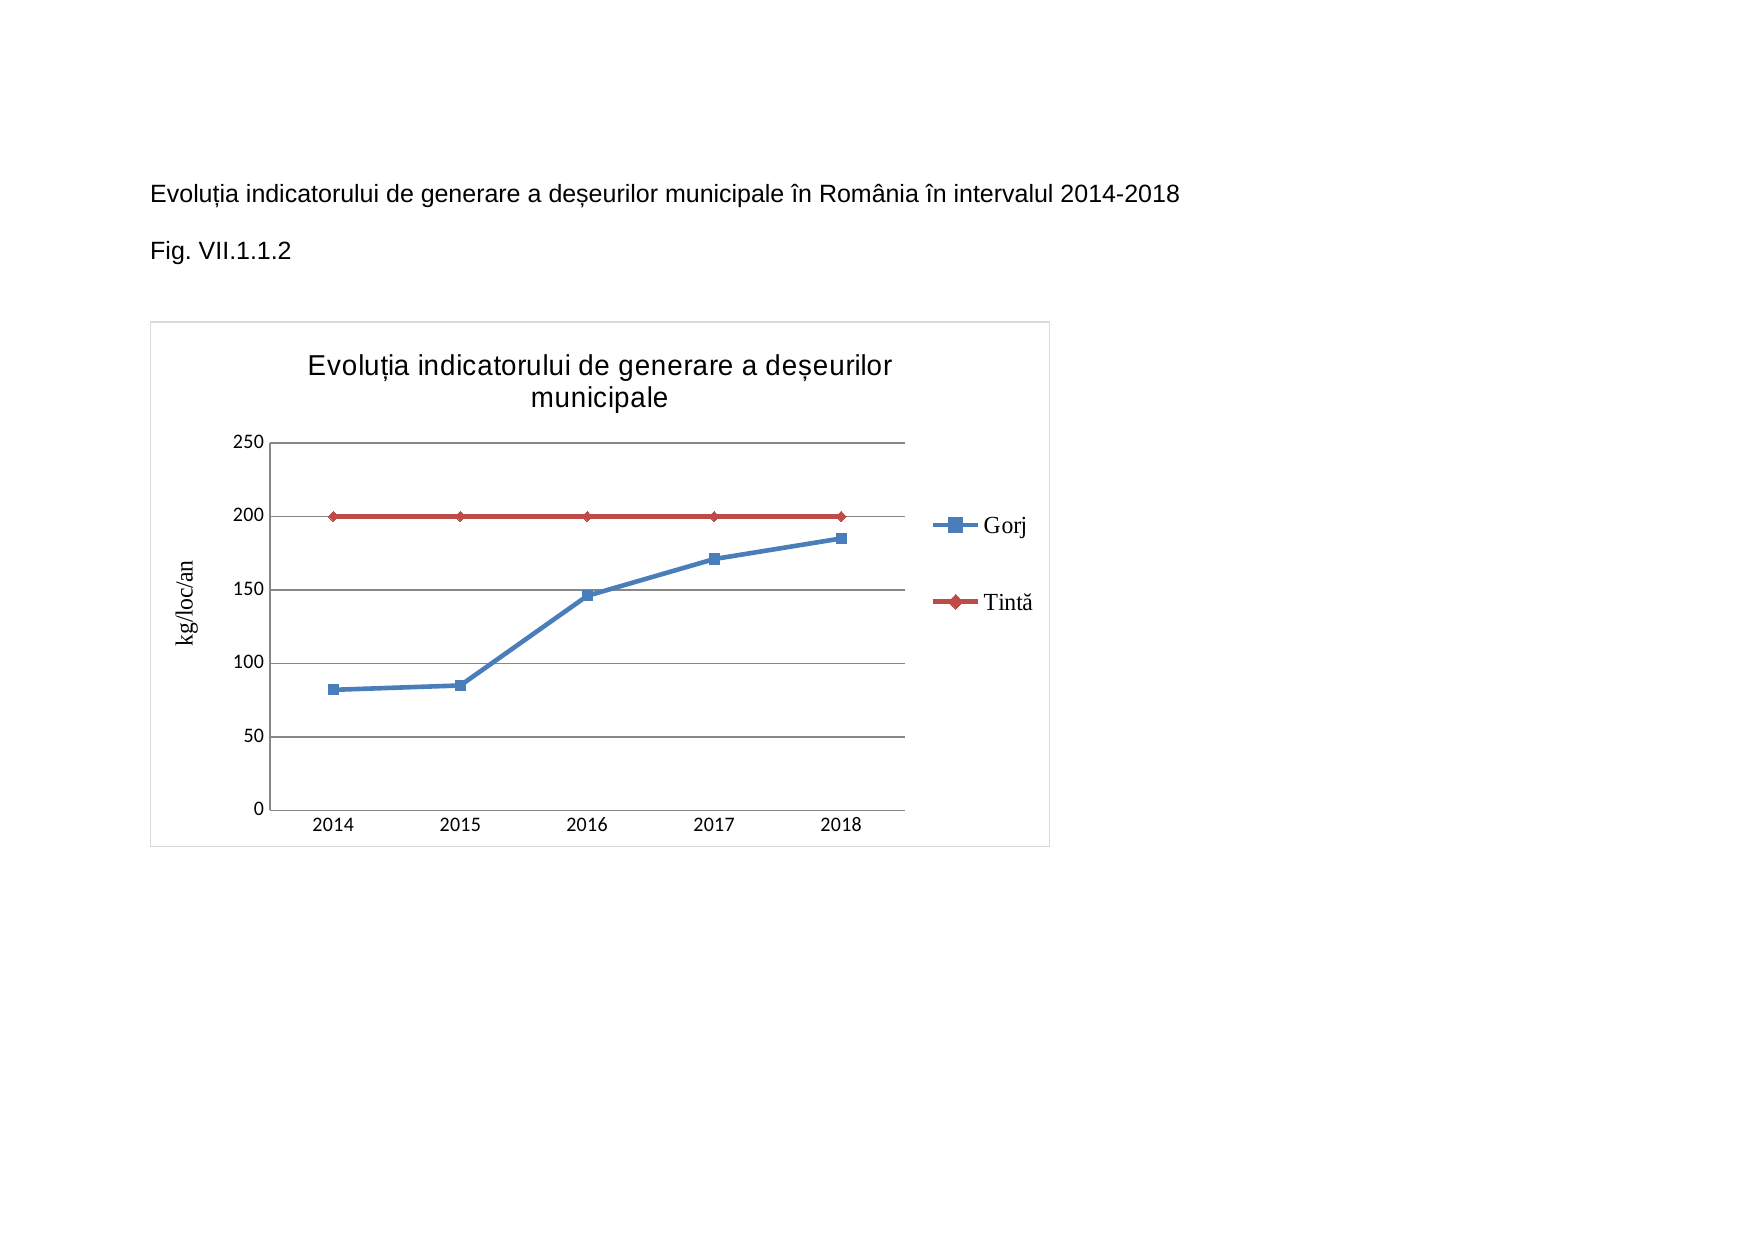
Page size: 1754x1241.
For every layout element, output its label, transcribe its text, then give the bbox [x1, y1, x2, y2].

text Evoluția indicatorului de generare a deșeurilor municipale în România în intervalul 2014-2018 [150, 179, 1604, 207]
text Fig. VII.1.1.2 [150, 236, 1604, 265]
